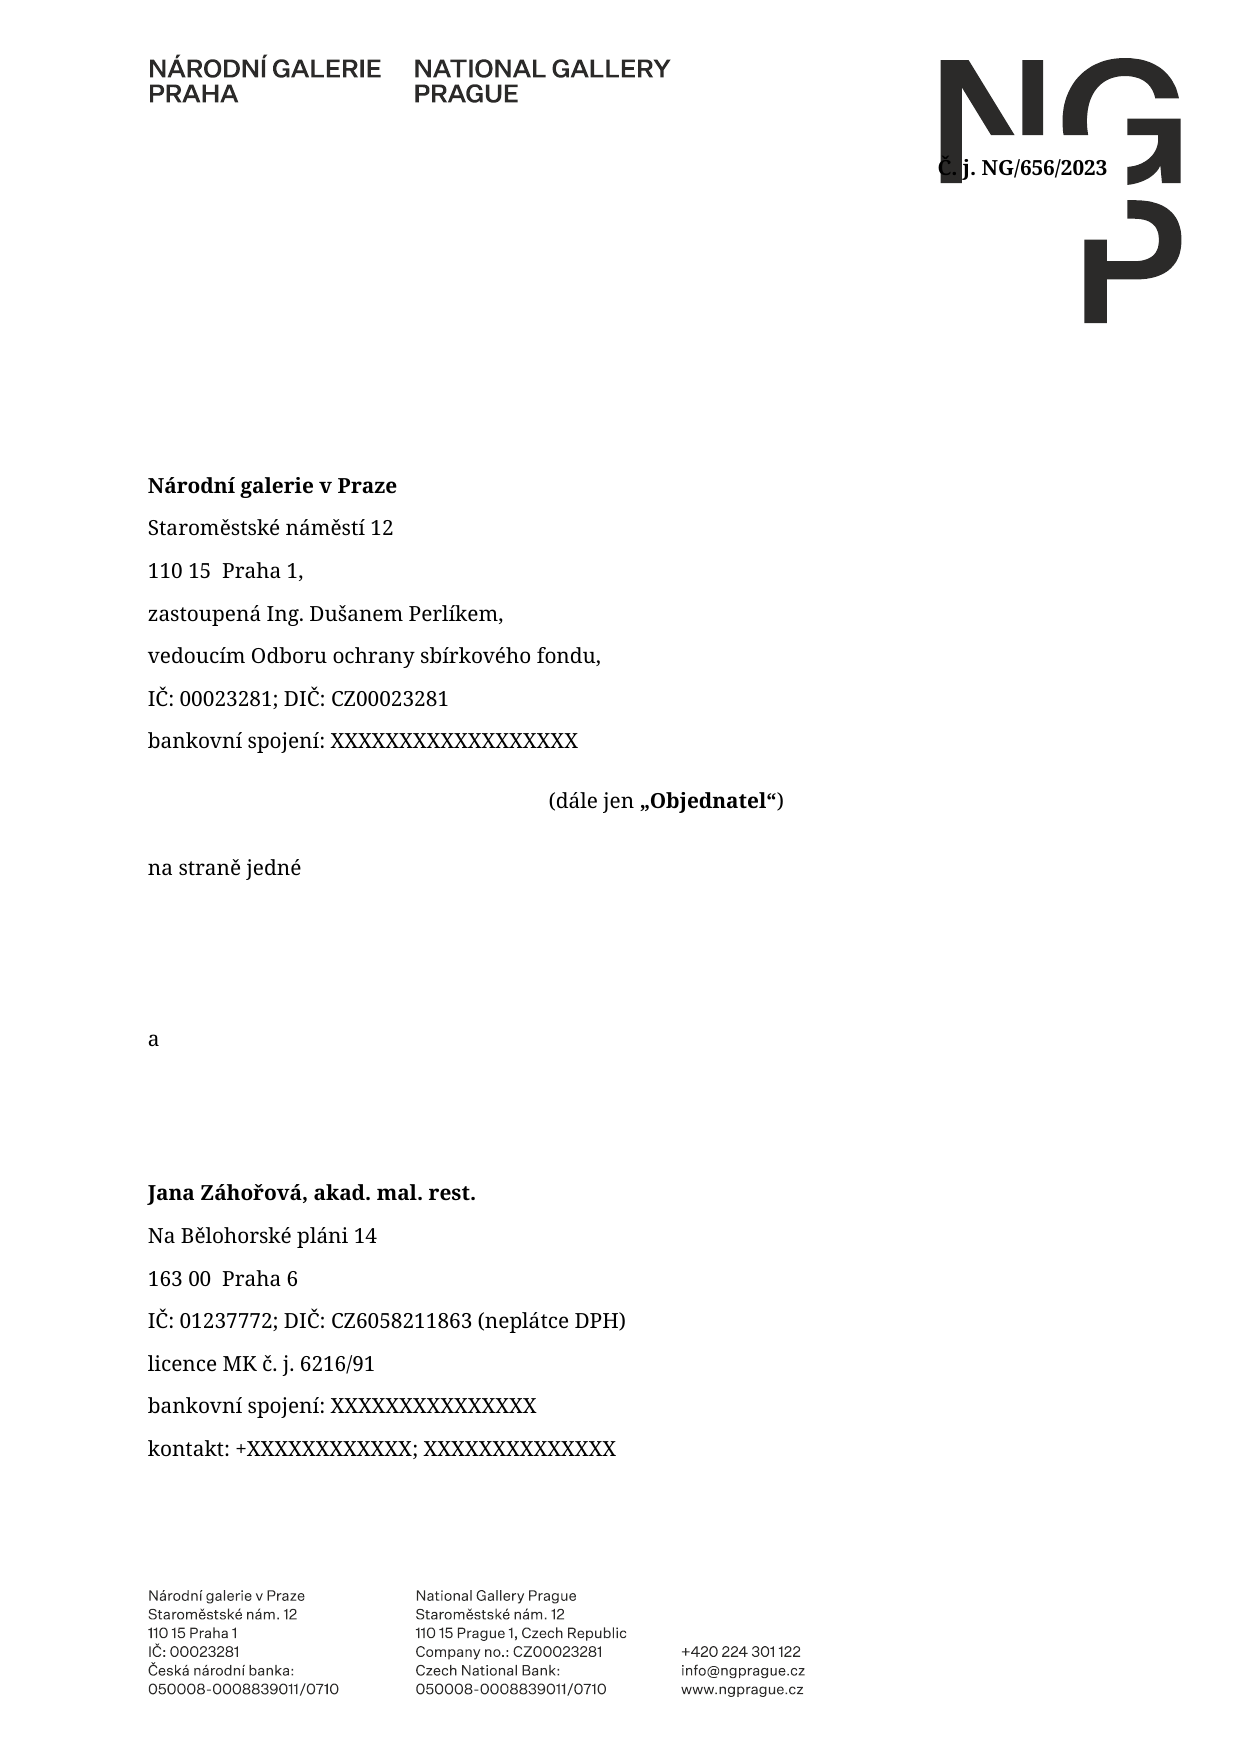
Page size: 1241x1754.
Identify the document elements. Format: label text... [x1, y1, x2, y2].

text Národní galerie v Praze [148, 471, 1107, 499]
text a [148, 1024, 1107, 1052]
text kontakt: +XXXXXXXXXXXX; XXXXXXXXXXXXXX [148, 1434, 1107, 1463]
text Jana Záhořová, akad. mal. rest. [148, 1178, 1107, 1207]
text (dále jen „Objednatel“) [148, 786, 1107, 814]
text na straně jedné [148, 853, 1107, 882]
text Staroměstské náměstí 12 [148, 513, 1107, 542]
text bankovní spojení: XXXXXXXXXXXXXXXXXX [148, 726, 1107, 755]
text zastoupená Ing. Dušanem Perlíkem, [148, 599, 1107, 627]
text vedoucím Odboru ochrany sbírkového fondu, [148, 641, 1107, 670]
text bankovní spojení: XXXXXXXXXXXXXXX [148, 1392, 1107, 1420]
text 110 15 Praha 1, [148, 556, 1107, 584]
text licence MK č. j. 6216/91 [148, 1349, 1107, 1377]
text IČ: 01237772; DIČ: CZ6058211863 (neplátce DPH) [148, 1306, 1107, 1335]
text Na Bělohorské pláni 14 [148, 1221, 1107, 1249]
text IČ: 00023281; DIČ: CZ00023281 [148, 684, 1107, 712]
text 163 00 Praha 6 [148, 1264, 1107, 1292]
